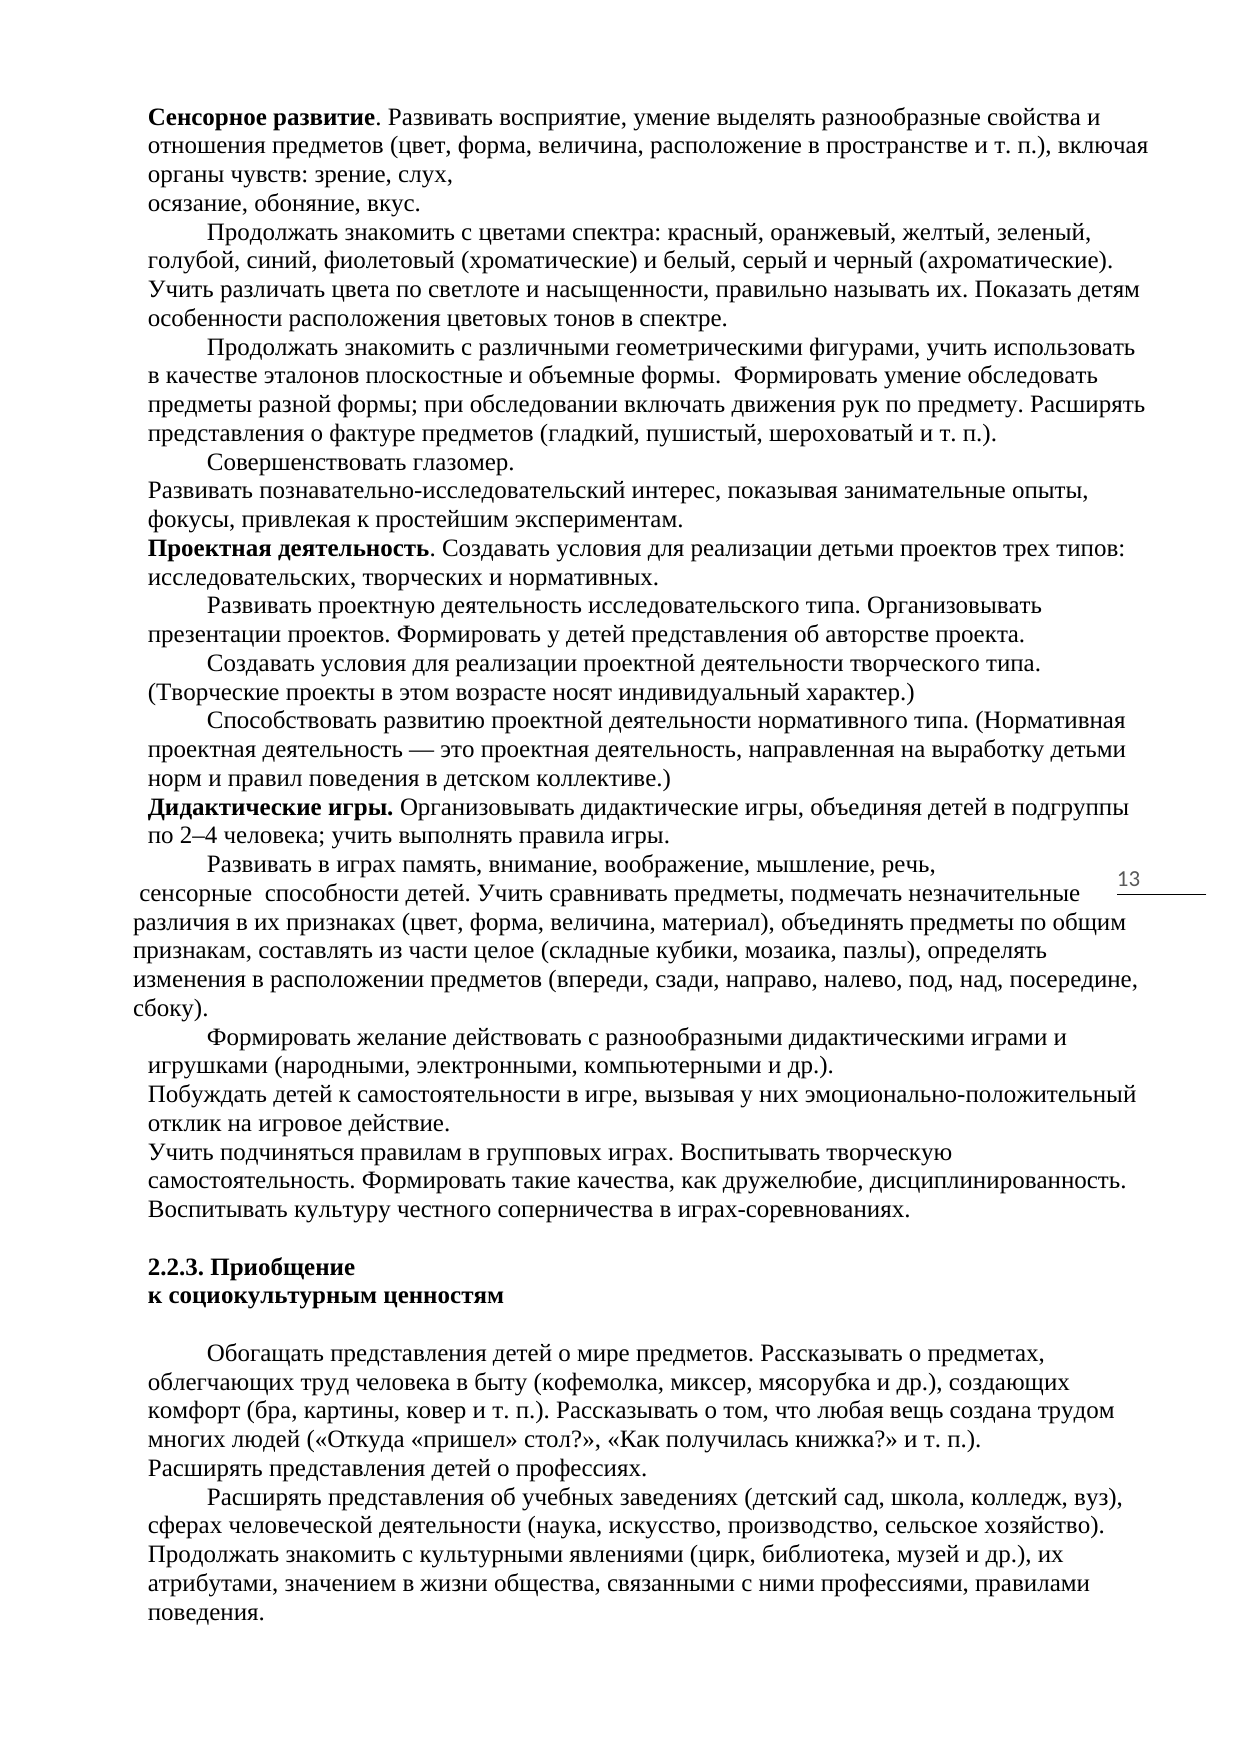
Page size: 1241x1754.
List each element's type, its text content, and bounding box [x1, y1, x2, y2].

text Расширять представления детей о профессиях. [148, 1453, 1152, 1482]
text Развивать познавательно-исследовательский интерес, показывая занимательные опыты, фокусы, привлекая к простейшим экспериментам. [148, 476, 1152, 533]
text Совершенствовать глазомер. [148, 447, 1152, 476]
text Обогащать представления детей о мире предметов. Рассказывать о предметах, облегчающих труд человека в быту (кофемолка, миксер, мясорубка и др.), создающих комфорт (бра, картины, ковер и т. п.). Рассказывать о том, что любая вещь создана трудом многих людей («Откуда «пришел» стол?», «Как получилась книжка?» и т. п.). [148, 1338, 1152, 1453]
text Продолжать знакомить с цветами спектра: красный, оранжевый, желтый, зеленый, голубой, синий, фиолетовый (хроматические) и белый, серый и черный (ахроматические). Учить различать цвета по светлоте и насыщенности, правильно называть их. Показать детям особенности расположения цветовых тонов в спектре. [148, 217, 1152, 332]
text Развивать в играх память, внимание, воображение, мышление, речь, [148, 849, 1152, 878]
text Развивать проектную деятельность исследовательского типа. Организовывать презентации проектов. Формировать у детей представления об авторстве проекта. [148, 591, 1152, 648]
text Создавать условия для реализации проектной деятельности творческого типа. (Творческие проекты в этом возрасте носят индивидуальный характер.) [148, 648, 1152, 706]
text Сенсорное развитие. Развивать восприятие, умение выделять разнообразные свойства и отношения предметов (цвет, форма, величина, расположение в пространстве и т. п.), включая органы чувств: зрение, слух, [148, 102, 1152, 188]
text Продолжать знакомить с различными геометрическими фигурами, учить использовать в качестве эталонов плоскостные и объемные формы. Формировать умение обследовать предметы разной формы; при обследовании включать движения рук по предмету. Расширять представления о фактуре предметов (гладкий, пушистый, шероховатый и т. п.). [148, 332, 1152, 447]
text Дидактические игры. Организовывать дидактические игры, объединяя детей в подгруппы по 2–4 человека; учить выполнять правила игры. [148, 792, 1152, 849]
text сенсорные способности детей. Учить сравнивать предметы, подмечать незначительные различия в их признаках (цвет, форма, величина, материал), объединять предметы по общим признакам, составлять из части целое (складные кубики, мозаика, пазлы), определять изменения в расположении предметов (впереди, сзади, направо, налево, под, над, посередине, сбоку). [133, 878, 1152, 1022]
text к социокультурным ценностям [148, 1281, 1152, 1309]
text Проектная деятельность. Создавать условия для реализации детьми проектов трех типов: исследовательских, творческих и нормативных. [148, 533, 1152, 591]
text Учить подчиняться правилам в групповых играх. Воспитывать творческую самостоятельность. Формировать такие качества, как дружелюбие, дисциплинированность. Воспитывать культуру честного соперничества в играх-соревнованиях. [148, 1137, 1152, 1223]
text осязание, обоняние, вкус. [148, 188, 1152, 217]
text 2.2.3. Приобщение [148, 1252, 1152, 1281]
text Расширять представления об учебных заведениях (детский сад, школа, колледж, вуз), сферах человеческой деятельности (наука, искусство, производство, сельское хозяйство). [148, 1482, 1152, 1539]
text Продолжать знакомить с культурными явлениями (цирк, библиотека, музей и др.), их атрибутами, значением в жизни общества, связанными с ними профессиями, правилами поведения. [148, 1539, 1152, 1626]
text Побуждать детей к самостоятельности в игре, вызывая у них эмоционально-положительный отклик на игровое действие. [148, 1079, 1152, 1137]
text Формировать желание действовать с разнообразными дидактическими играми и игрушками (народными, электронными, компьютерными и др.). [148, 1022, 1152, 1079]
text Способствовать развитию проектной деятельности нормативного типа. (Нормативная проектная деятельность — это проектная деятельность, направленная на выработку детьми норм и правил поведения в детском коллективе.) [148, 706, 1152, 792]
